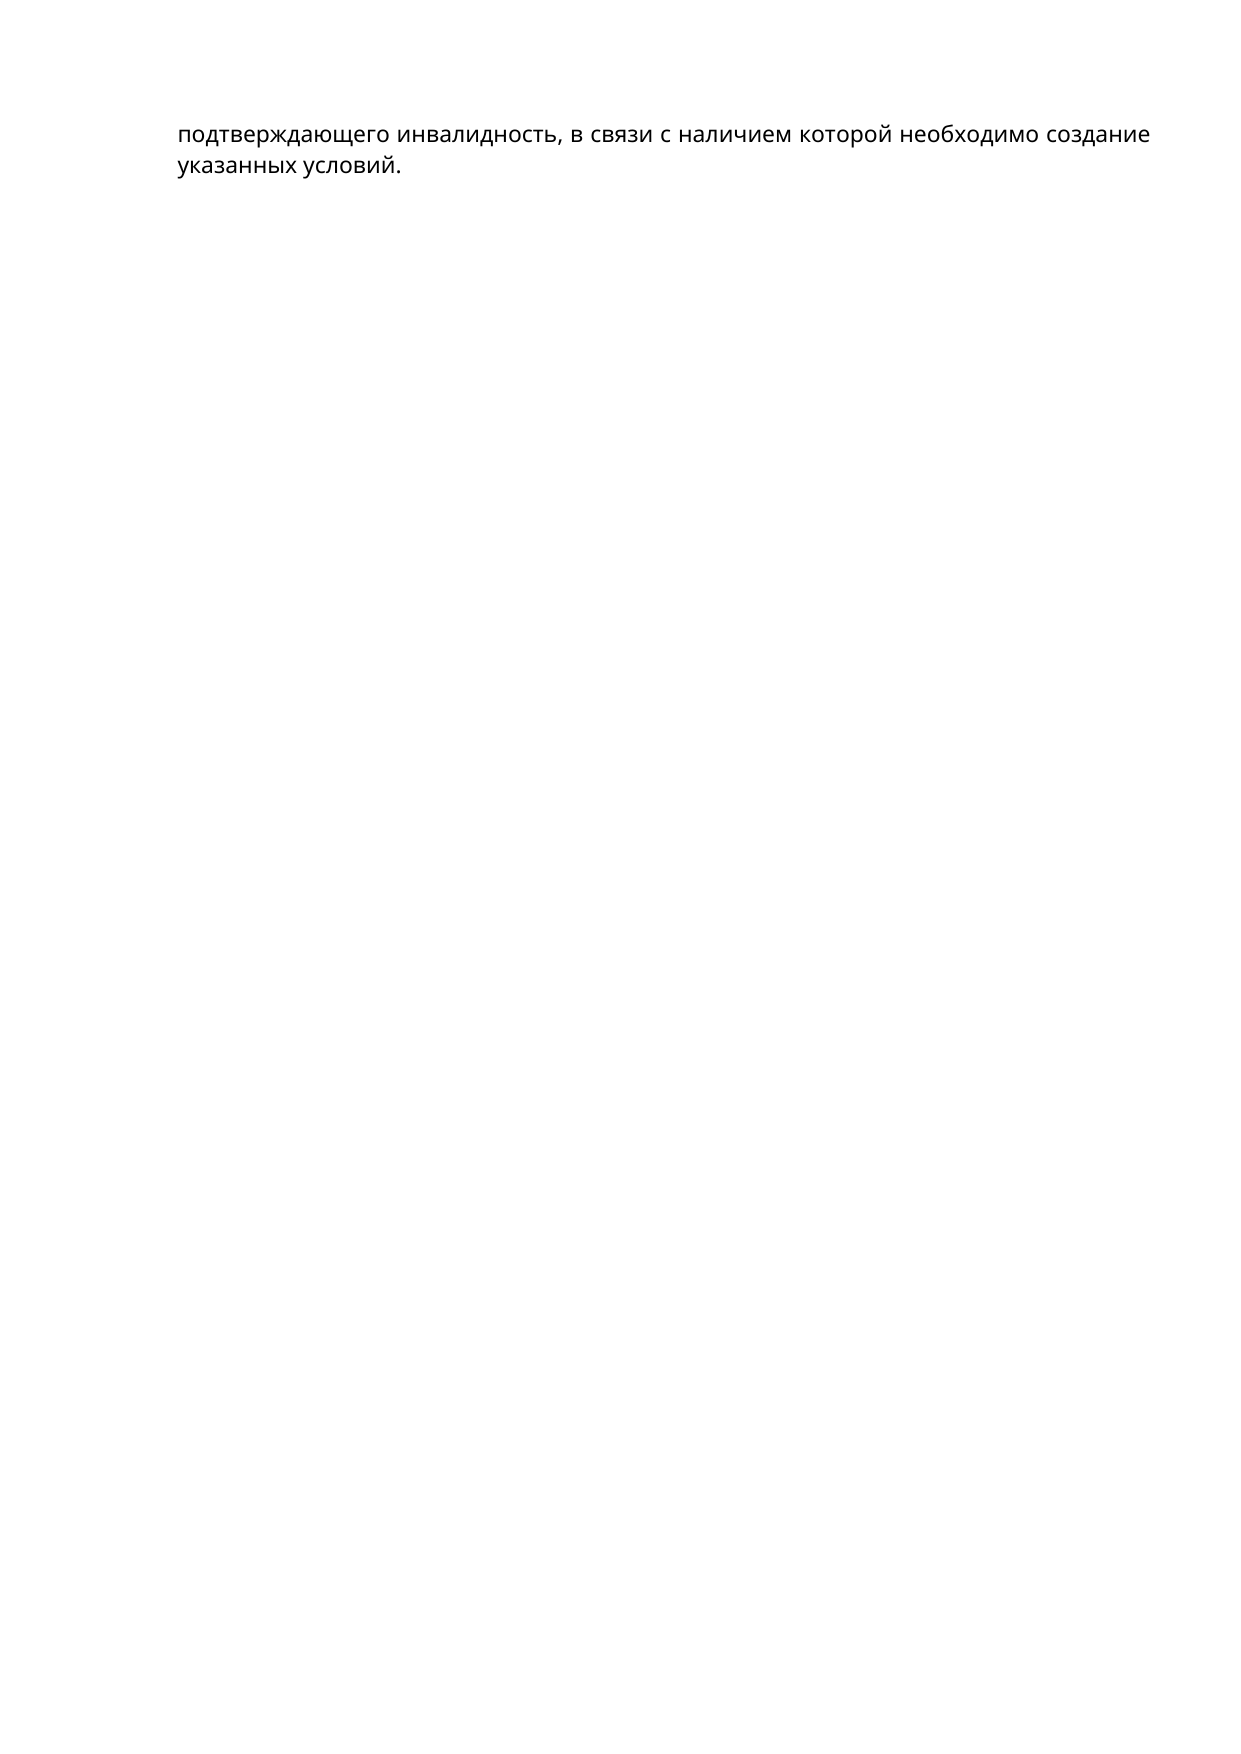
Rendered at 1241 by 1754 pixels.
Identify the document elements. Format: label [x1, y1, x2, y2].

text [177, 118, 1152, 181]
